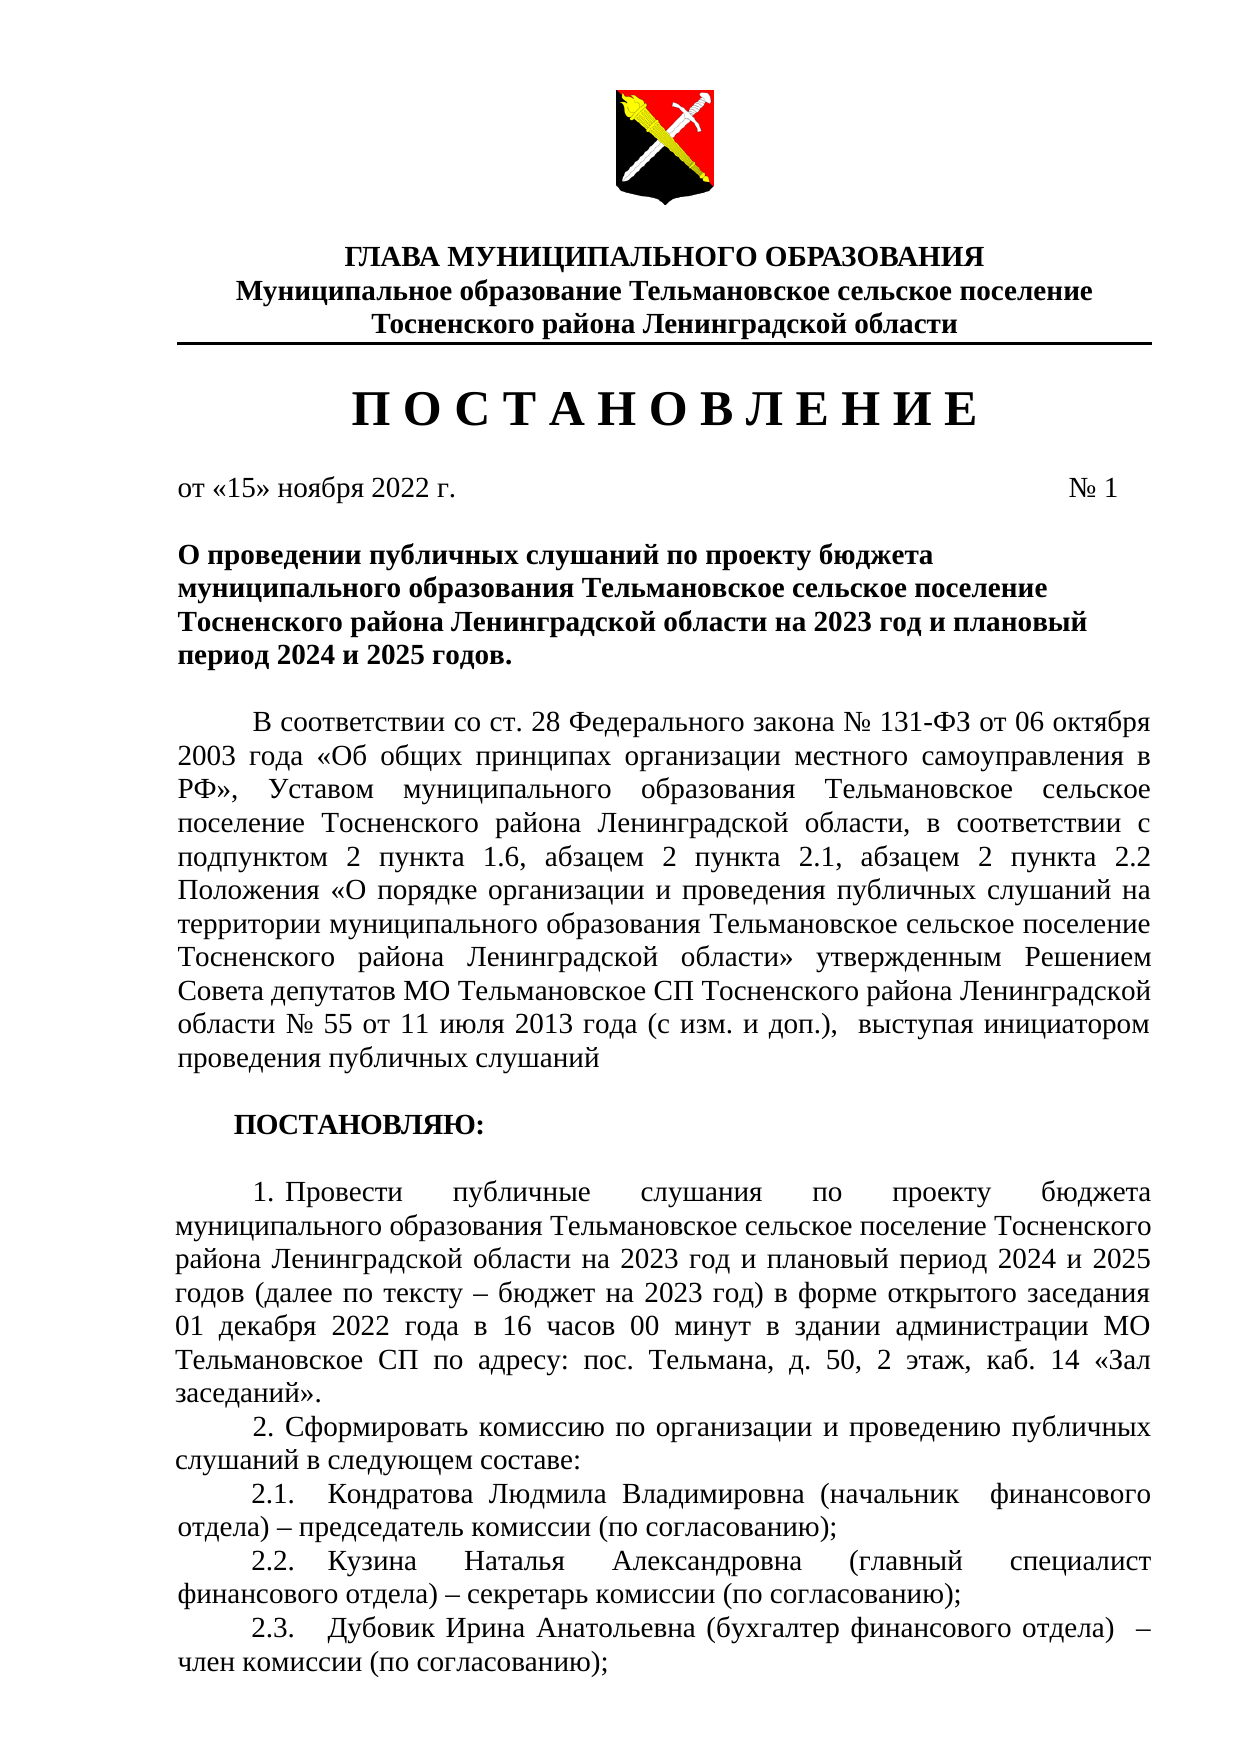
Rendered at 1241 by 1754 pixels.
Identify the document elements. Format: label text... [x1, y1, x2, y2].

text Тосненского района Ленинградской области [177, 306, 1152, 342]
text Муниципальное образование Тельмановское сельское поселение [177, 273, 1152, 306]
text ПОСТАНОВЛЯЮ: [177, 1107, 1152, 1141]
list Провести публичные слушания по проекту бюджета муниципального образования Тельмановское сельское поселение Тосненского района Ленинградской области на 2023 год и плановый период 2024 и 2025 годов (далее по тексту – бюджет на 2023 год) в форме открытого заседания 01 декабря 2022 года в 16 часов 00 минут в здании администрации МО Тельмановское СП по адресу: пос. Тельмана, д. 50, 2 этаж, каб. 14 «Зал заседаний». [175, 1174, 1152, 1409]
text В соответствии со ст. 28 Федерального закона № 131-ФЗ от 06 октября 2003 года «Об общих принципах организации местного самоуправления в РФ», Уставом муниципального образования Тельмановское сельское поселение Тосненского района Ленинградской области, в соответствии с подпунктом 2 пункта 1.6, абзацем 2 пункта 2.1, абзацем 2 пункта 2.2 Положения «О порядке организации и проведения публичных слушаний на территории муниципального образования Тельмановское сельское поселение Тосненского района Ленинградской области» утвержденным Решением Совета депутатов МО Тельмановское СП Тосненского района Ленинградской области № 55 от 11 июля 2013 года (с изм. и доп.), выступая инициатором проведения публичных слушаний [177, 704, 1152, 1073]
list Дубовик Ирина Анатольевна (бухгалтер финансового отдела) – член комиссии (по согласованию); [177, 1610, 1152, 1677]
text ГЛАВА МУНИЦИПАЛЬНОГО ОБРАЗОВАНИЯ [177, 239, 1152, 273]
list Кузина Наталья Александровна (главный специалист финансового отдела) – секретарь комиссии (по согласованию); [177, 1543, 1152, 1610]
list Кондратова Людмила Владимировна (начальник финансового отдела) – председатель комиссии (по согласованию); [177, 1476, 1152, 1543]
list Сформировать комиссию по организации и проведению публичных слушаний в следующем составе: [175, 1409, 1152, 1476]
picture [614, 88, 715, 206]
text от «15» ноября 2022 г. № 1 [177, 470, 1152, 503]
text П О С Т А Н О В Л Е Н И Е [177, 379, 1152, 436]
text О проведении публичных слушаний по проекту бюджета муниципального образования Тельмановское сельское поселение Тосненского района Ленинградской области на 2023 год и плановый период 2024 и 2025 годов. [177, 537, 1152, 671]
